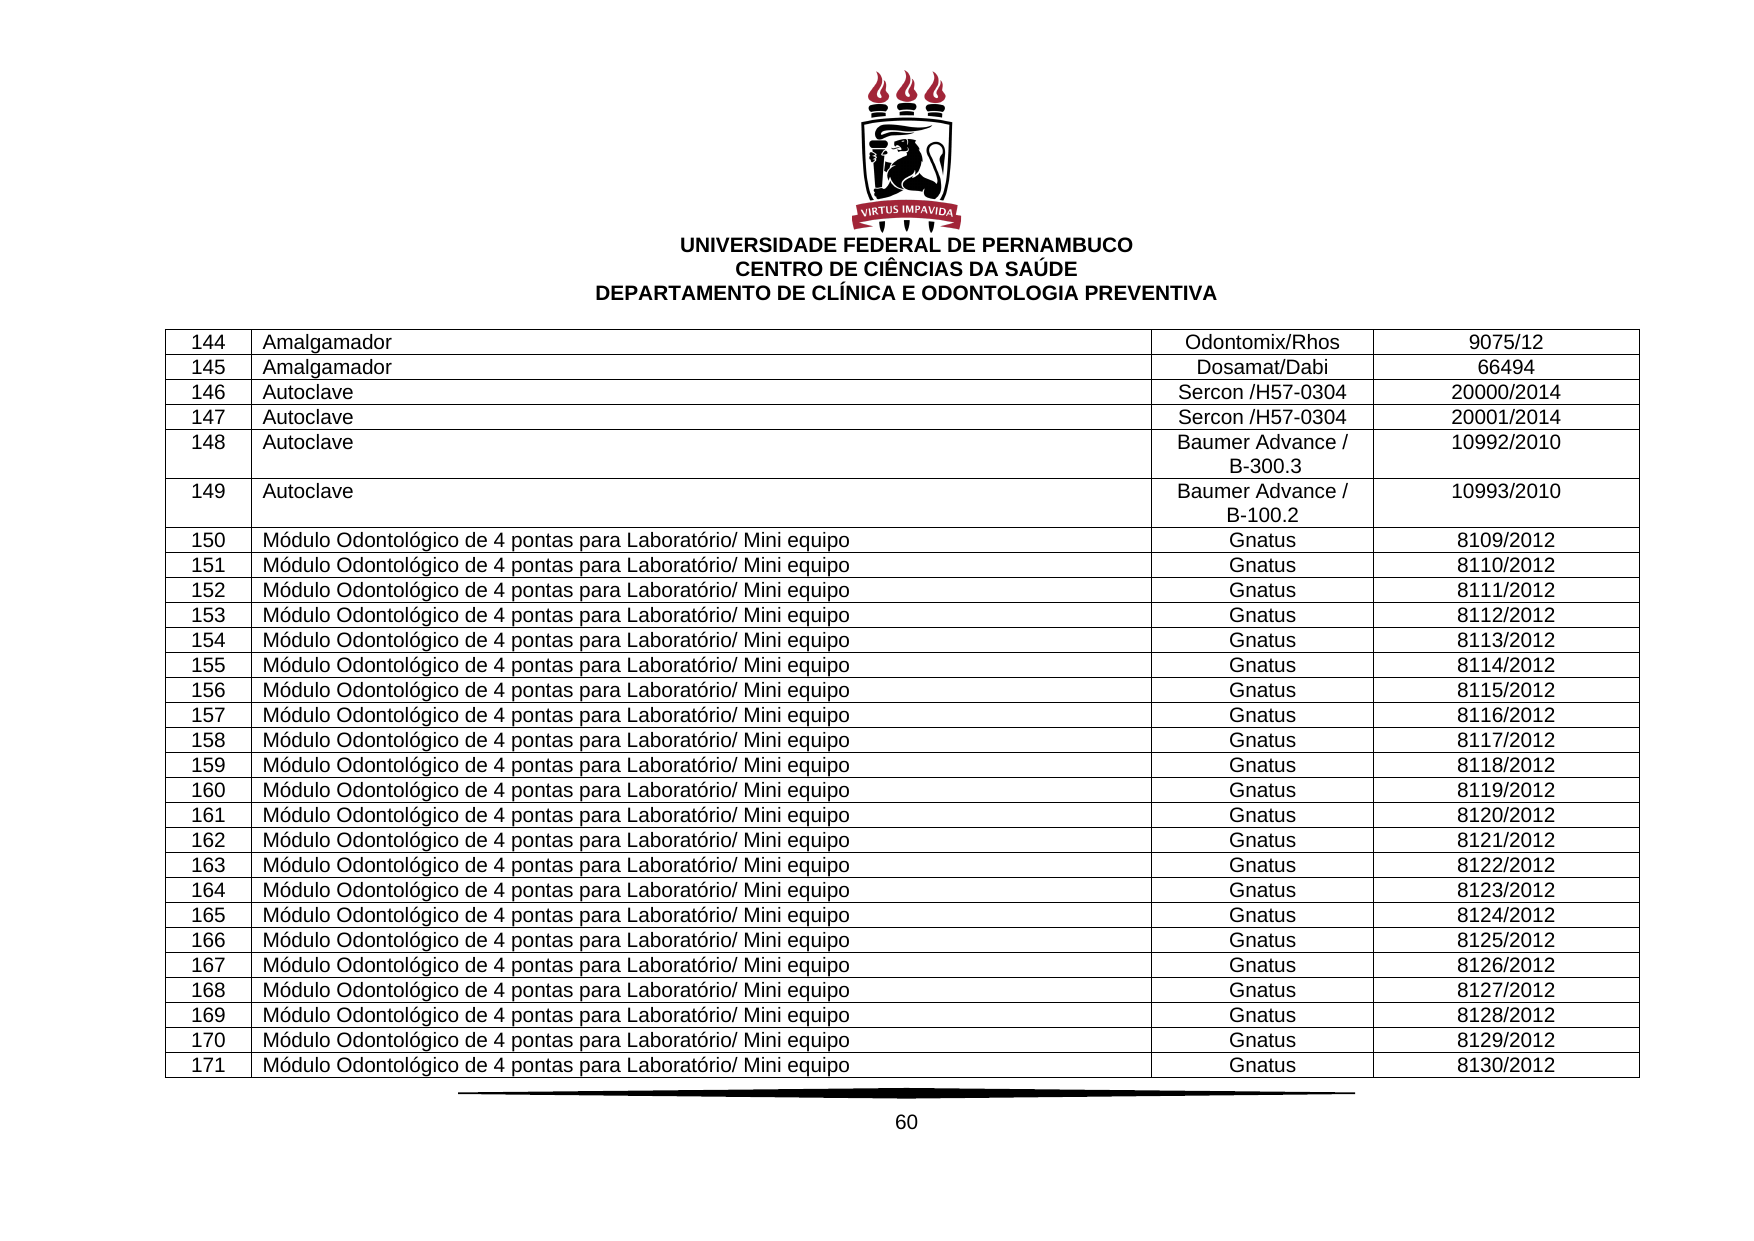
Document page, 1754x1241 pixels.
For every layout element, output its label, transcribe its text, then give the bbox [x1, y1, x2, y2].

table_cell 167 [166, 953, 251, 977]
table_cell Módulo Odontológico de 4 pontas para Laboratório/ Mini equipo [252, 953, 1151, 977]
table_cell Gnatus [1152, 653, 1373, 677]
table_cell 163 [166, 853, 251, 877]
table_cell Módulo Odontológico de 4 pontas para Laboratório/ Mini equipo [252, 803, 1151, 827]
table_cell 161 [166, 803, 251, 827]
table_cell Módulo Odontológico de 4 pontas para Laboratório/ Mini equipo [252, 603, 1151, 627]
table_cell Módulo Odontológico de 4 pontas para Laboratório/ Mini equipo [252, 853, 1151, 877]
table_cell 169 [166, 1003, 251, 1027]
table_cell Gnatus [1152, 678, 1373, 702]
table_cell Sercon /H57-0304 [1152, 405, 1373, 429]
table_cell Módulo Odontológico de 4 pontas para Laboratório/ Mini equipo [252, 828, 1151, 852]
table_cell Módulo Odontológico de 4 pontas para Laboratório/ Mini equipo [252, 528, 1151, 552]
table_cell Gnatus [1152, 603, 1373, 627]
table_cell 8115/2012 [1374, 678, 1639, 702]
table_cell 8117/2012 [1374, 728, 1639, 752]
table_cell Gnatus [1152, 878, 1373, 902]
table_cell Gnatus [1152, 1053, 1373, 1077]
table_cell Gnatus [1152, 803, 1373, 827]
table_cell 9075/12 [1374, 330, 1639, 354]
table_cell 152 [166, 578, 251, 602]
table_cell 162 [166, 828, 251, 852]
table_cell Gnatus [1152, 903, 1373, 927]
table_cell Módulo Odontológico de 4 pontas para Laboratório/ Mini equipo [252, 1003, 1151, 1027]
table_cell Sercon /H57-0304 [1152, 380, 1373, 404]
table_cell 149 [166, 479, 251, 527]
table_cell 8128/2012 [1374, 1003, 1639, 1027]
table_cell 145 [166, 355, 251, 379]
table_cell 166 [166, 928, 251, 952]
table_cell Módulo Odontológico de 4 pontas para Laboratório/ Mini equipo [252, 728, 1151, 752]
table_cell 8122/2012 [1374, 853, 1639, 877]
table_cell 153 [166, 603, 251, 627]
table_cell Módulo Odontológico de 4 pontas para Laboratório/ Mini equipo [252, 553, 1151, 577]
table_cell Módulo Odontológico de 4 pontas para Laboratório/ Mini equipo [252, 1028, 1151, 1052]
picture [852, 70, 962, 233]
table_cell 154 [166, 628, 251, 652]
table_cell 165 [166, 903, 251, 927]
table_cell 8112/2012 [1374, 603, 1639, 627]
table_cell 148 [166, 430, 251, 478]
table_cell 155 [166, 653, 251, 677]
table_cell Gnatus [1152, 928, 1373, 952]
table_cell 8124/2012 [1374, 903, 1639, 927]
table_cell 8121/2012 [1374, 828, 1639, 852]
table_cell 8127/2012 [1374, 978, 1639, 1002]
table_cell 8113/2012 [1374, 628, 1639, 652]
table_cell 8118/2012 [1374, 753, 1639, 777]
table_cell Módulo Odontológico de 4 pontas para Laboratório/ Mini equipo [252, 878, 1151, 902]
table_cell Amalgamador [252, 330, 1151, 354]
table_cell 20001/2014 [1374, 405, 1639, 429]
table_cell Autoclave [252, 380, 1151, 404]
table_cell 150 [166, 528, 251, 552]
table_cell Gnatus [1152, 753, 1373, 777]
table_cell Gnatus [1152, 1028, 1373, 1052]
table_cell Amalgamador [252, 355, 1151, 379]
table_cell 171 [166, 1053, 251, 1077]
table_cell Gnatus [1152, 853, 1373, 877]
table_cell Autoclave [252, 405, 1151, 429]
table_cell Gnatus [1152, 828, 1373, 852]
table_cell Módulo Odontológico de 4 pontas para Laboratório/ Mini equipo [252, 628, 1151, 652]
table_cell 10992/2010 [1374, 430, 1639, 478]
table_cell Gnatus [1152, 703, 1373, 727]
table_cell Gnatus [1152, 953, 1373, 977]
table_cell 156 [166, 678, 251, 702]
table_cell Gnatus [1152, 978, 1373, 1002]
table_cell Autoclave [252, 430, 1151, 478]
table_cell 147 [166, 405, 251, 429]
table_cell Módulo Odontológico de 4 pontas para Laboratório/ Mini equipo [252, 703, 1151, 727]
table_cell Autoclave [252, 479, 1151, 527]
table_cell 8126/2012 [1374, 953, 1639, 977]
table_cell Módulo Odontológico de 4 pontas para Laboratório/ Mini equipo [252, 778, 1151, 802]
table_cell 168 [166, 978, 251, 1002]
table_cell Gnatus [1152, 1003, 1373, 1027]
table_cell 170 [166, 1028, 251, 1052]
table_cell Gnatus [1152, 528, 1373, 552]
table_cell Módulo Odontológico de 4 pontas para Laboratório/ Mini equipo [252, 903, 1151, 927]
table_cell Odontomix/Rhos [1152, 330, 1373, 354]
table_cell Baumer Advance / B-100.2 [1152, 479, 1373, 527]
table_cell 8123/2012 [1374, 878, 1639, 902]
table_cell 159 [166, 753, 251, 777]
table_cell Módulo Odontológico de 4 pontas para Laboratório/ Mini equipo [252, 1053, 1151, 1077]
table_cell Módulo Odontológico de 4 pontas para Laboratório/ Mini equipo [252, 653, 1151, 677]
table_cell 144 [166, 330, 251, 354]
table_cell 146 [166, 380, 251, 404]
table_cell 20000/2014 [1374, 380, 1639, 404]
table_cell Dosamat/Dabi [1152, 355, 1373, 379]
table_cell 8130/2012 [1374, 1053, 1639, 1077]
table_cell 8110/2012 [1374, 553, 1639, 577]
table_cell 8125/2012 [1374, 928, 1639, 952]
table_cell 66494 [1374, 355, 1639, 379]
table_cell Gnatus [1152, 553, 1373, 577]
table_cell Baumer Advance / B-300.3 [1152, 430, 1373, 478]
table_cell 8114/2012 [1374, 653, 1639, 677]
table_cell Gnatus [1152, 728, 1373, 752]
table_cell 158 [166, 728, 251, 752]
table_cell 8109/2012 [1374, 528, 1639, 552]
table_cell Módulo Odontológico de 4 pontas para Laboratório/ Mini equipo [252, 928, 1151, 952]
table_cell Módulo Odontológico de 4 pontas para Laboratório/ Mini equipo [252, 753, 1151, 777]
table_cell 8129/2012 [1374, 1028, 1639, 1052]
table_cell 10993/2010 [1374, 479, 1639, 527]
table_cell Módulo Odontológico de 4 pontas para Laboratório/ Mini equipo [252, 678, 1151, 702]
table_cell 157 [166, 703, 251, 727]
table_cell Módulo Odontológico de 4 pontas para Laboratório/ Mini equipo [252, 978, 1151, 1002]
table_cell 164 [166, 878, 251, 902]
table_cell 8116/2012 [1374, 703, 1639, 727]
table_cell 8120/2012 [1374, 803, 1639, 827]
table_cell 8111/2012 [1374, 578, 1639, 602]
table_cell 160 [166, 778, 251, 802]
table_cell 151 [166, 553, 251, 577]
table_cell Gnatus [1152, 628, 1373, 652]
table_cell Gnatus [1152, 578, 1373, 602]
table_cell 8119/2012 [1374, 778, 1639, 802]
table_cell Gnatus [1152, 778, 1373, 802]
table_cell Módulo Odontológico de 4 pontas para Laboratório/ Mini equipo [252, 578, 1151, 602]
